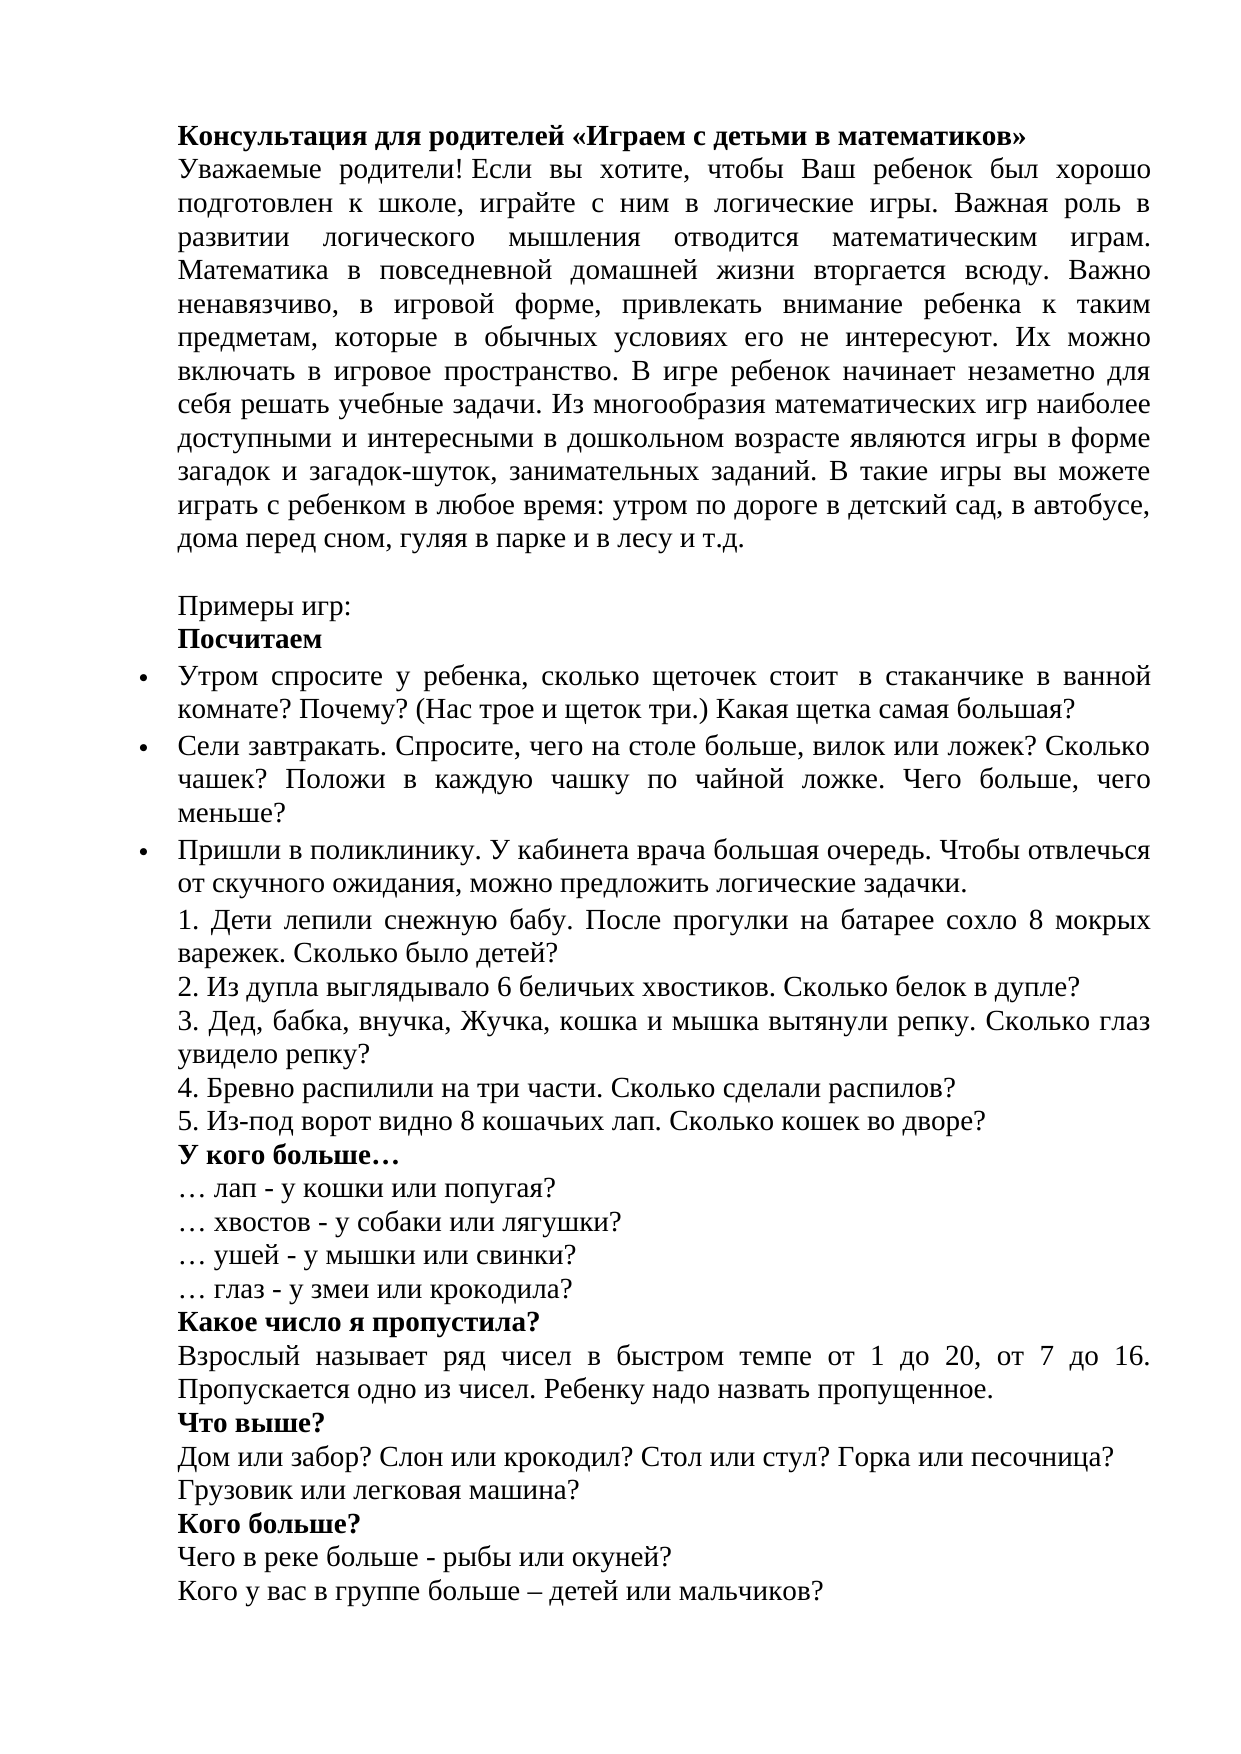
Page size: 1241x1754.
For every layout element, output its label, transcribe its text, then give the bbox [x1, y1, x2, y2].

text Консультация для родителей «Играем с детьми в математиков» [177, 118, 1152, 152]
text Кого больше? [177, 1506, 1152, 1539]
text 2. Из дупла выглядывало 6 беличьих хвостиков. Сколько белок в дупле? [177, 969, 1152, 1003]
text 3. Дед, бабка, внучка, Жучка, кошка и мышка вытянули репку. Сколько глаз увидело репку? [177, 1003, 1152, 1070]
list Сели завтракать. Спросите, чего на столе больше, вилок или ложек? Сколько чашек? Положи в каждую чашку по чайной ложке. Чего больше, чего меньше? [140, 728, 1152, 829]
text … глаз - у змеи или крокодила? [177, 1271, 1152, 1304]
text Примеры игр: [177, 554, 1152, 621]
text Грузовик или легковая машина? [177, 1472, 1152, 1506]
list Пришли в поликлинику. У кабинета врача большая очередь. Чтобы отвлечься от скучного ожидания, можно предложить логические задачки. [140, 832, 1152, 899]
text 5. Из-под ворот видно 8 кошачьих лап. Сколько кошек во дворе? [177, 1103, 1152, 1137]
text Какое число я пропустила? [177, 1304, 1152, 1338]
text Уважаемые родители! Если вы хотите, чтобы Ваш ребенок был хорошо подготовлен к школе, играйте с ним в логические игры. Важная роль в развитии логического мышления отводится математическим играм. Математика в повседневной домашней жизни вторгается всюду. Важно ненавязчиво, в игровой форме, привлекать внимание ребенка к таким предметам, которые в обычных условиях его не интересуют. Их можно включать в игровое пространство. В игре ребенок начинает незаметно для себя решать учебные задачи. Из многообразия математических игр наиболее доступными и интересными в дошкольном возрасте являются игры в форме загадок и загадок-шуток, занимательных заданий. В такие игры вы можете играть с ребенком в любое время: утром по дороге в детский сад, в автобусе, дома перед сном, гуляя в парке и в лесу и т.д. [177, 152, 1152, 554]
text Дом или забор? Слон или крокодил? Стол или стул? Горка или песочница? [177, 1439, 1152, 1472]
text … ушей - у мышки или свинки? [177, 1237, 1152, 1271]
text Взрослый называет ряд чисел в быстром темпе от 1 до 20, от 7 до 16. Пропускается одно из чисел. Ребенку надо назвать пропущенное. [177, 1338, 1152, 1405]
text Кого у вас в группе больше – детей или мальчиков? [177, 1573, 1152, 1606]
text У кого больше… [177, 1137, 1152, 1170]
text Что выше? [177, 1405, 1152, 1439]
text 1. Дети лепили снежную бабу. После прогулки на батарее сохло 8 мокрых варежек. Сколько было детей? [177, 902, 1152, 969]
text … лап - у кошки или попугая? [177, 1170, 1152, 1204]
text … хвостов - у собаки или лягушки? [177, 1204, 1152, 1237]
text 4. Бревно распилили на три части. Сколько сделали распилов? [177, 1070, 1152, 1103]
list Утром спросите у ребенка, сколько щеточек стоит в стаканчике в ванной комнате? Почему? (Нас трое и щеток три.) Какая щетка самая большая? [140, 658, 1152, 725]
text Чего в реке больше - рыбы или окуней? [177, 1539, 1152, 1573]
text Посчитаем [177, 621, 1152, 655]
